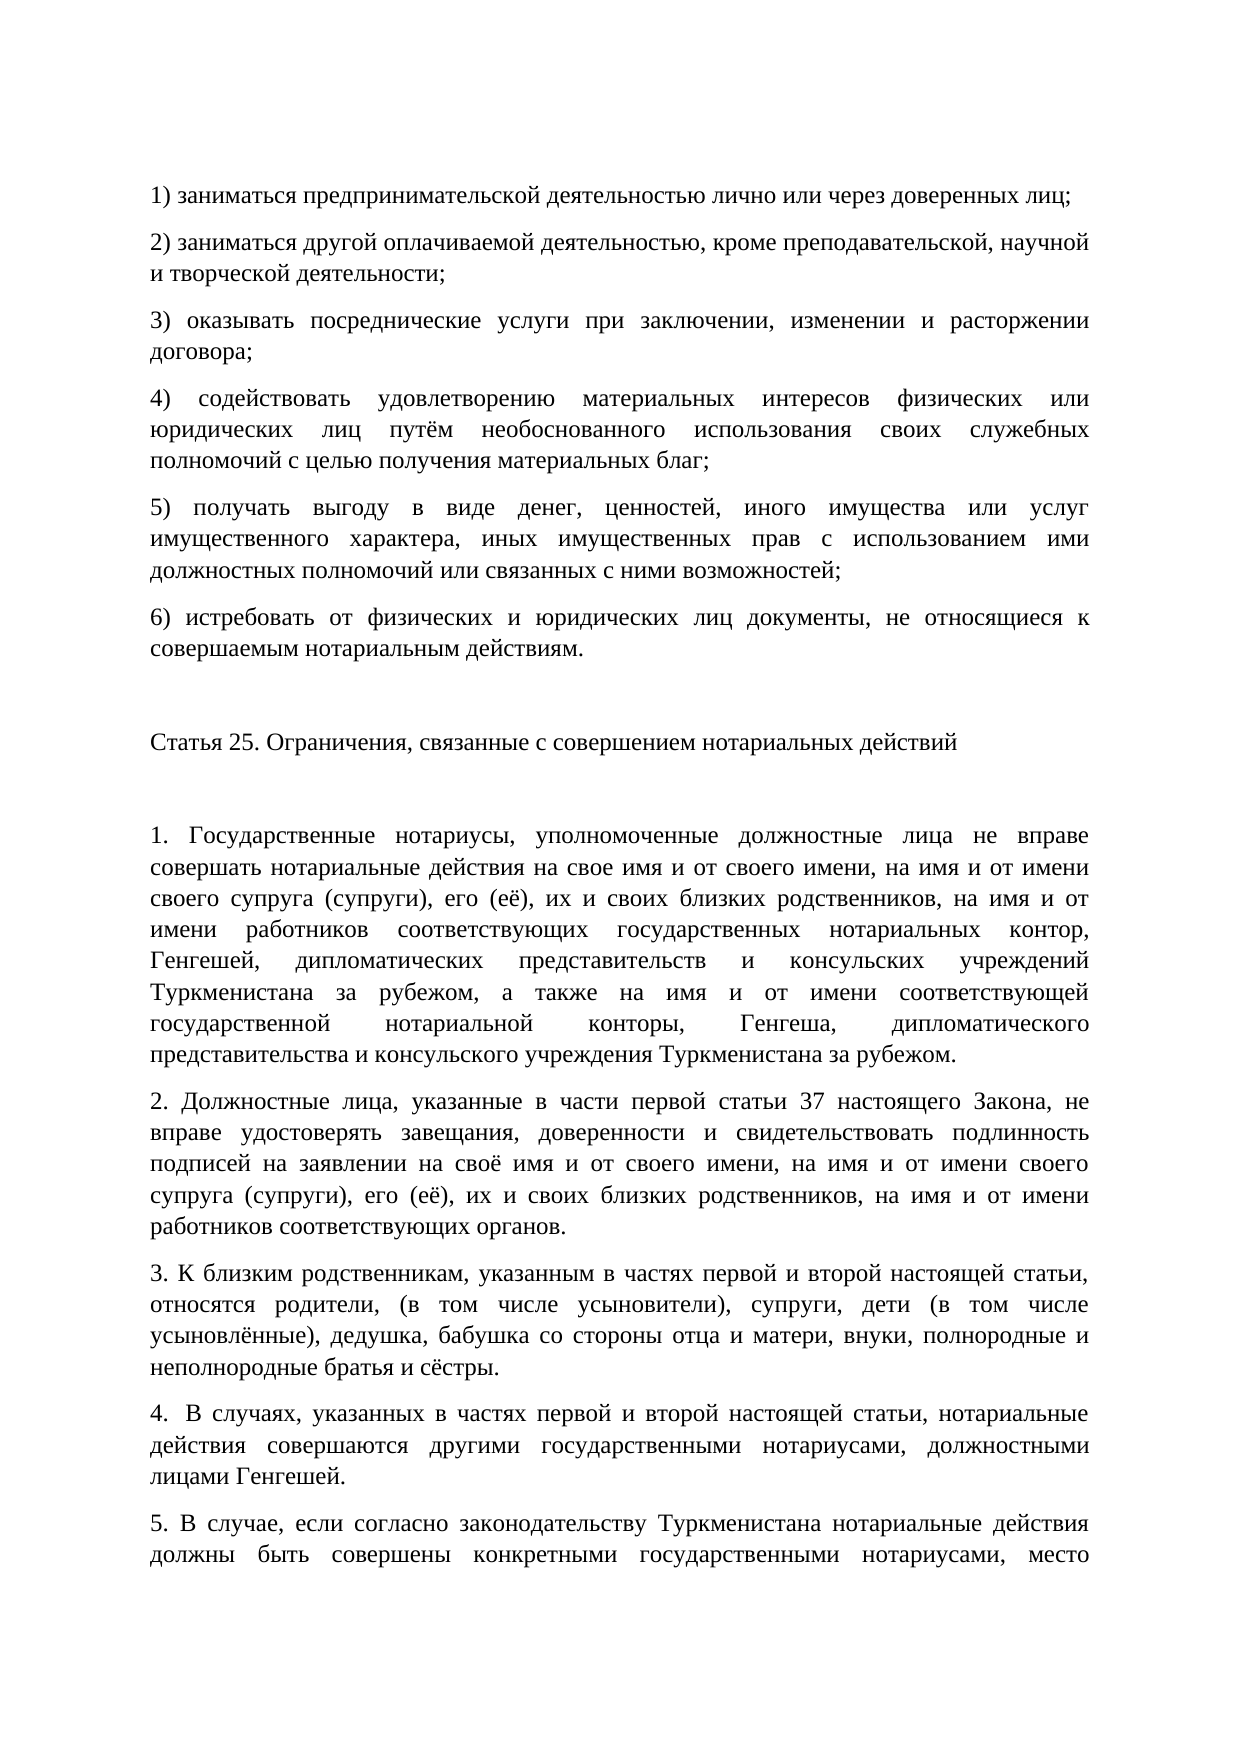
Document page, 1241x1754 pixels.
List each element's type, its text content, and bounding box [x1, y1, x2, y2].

text 4. В случаях, указанных в частях первой и второй настоящей статьи, нотариальные действия совершаются другими государственными нотариусами, должностными лицами Генгешей. [150, 1396, 1090, 1490]
text 5) получать выгоду в виде денег, ценностей, иного имущества или услуг имущественного характера, иных имущественных прав с использованием ими должностных полномочий или связанных с ними возможностей; [150, 490, 1090, 583]
text 3. К близким родственникам, указанным в частях первой и второй настоящей статьи, относятся родители, (в том числе усыновители), супруги, дети (в том числе усыновлённые), дедушка, бабушка со стороны отца и матери, внуки, полнородные и неполнородные братья и сёстры. [150, 1255, 1090, 1380]
text 3) оказывать посреднические услуги при заключении, изменении и расторжении договора; [150, 302, 1090, 365]
text 2) заниматься другой оплачиваемой деятельностью, кроме преподавательской, научной и творческой деятельности; [150, 224, 1090, 287]
text 4) содействовать удовлетворению материальных интересов физических или юридических лиц путём необоснованного использования своих служебных полномочий с целью получения материальных благ; [150, 380, 1090, 474]
text Статья 25. Ограничения, связанные с совершением нотариальных действий [150, 724, 1090, 755]
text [150, 1505, 1090, 1568]
text 1) заниматься предпринимательской деятельностью лично или через доверенных лиц; [150, 177, 1090, 208]
text 6) истребовать от физических и юридических лиц документы, не относящиеся к совершаемым нотариальным действиям. [150, 599, 1090, 662]
text 2. Должностные лица, указанные в части первой статьи 37 настоящего Закона, не вправе удостоверять завещания, доверенности и свидетельствовать подлинность подписей на заявлении на своё имя и от своего имени, на имя и от имени своего супруга (супруги), его (её), их и своих близких родственников, на имя и от имени работников соответствующих органов. [150, 1083, 1090, 1240]
text 1. Государственные нотариусы, уполномоченные должностные лица не вправе совершать нотариальные действия на свое имя и от своего имени, на имя и от имени своего супруга (супруги), его (её), их и своих близких родственников, на имя и от имени работников соответствующих государственных нотариальных контор, Генгешей, дипломатических представительств и консульских учреждений Туркменистана за рубежом, а также на имя и от имени соответствующей государственной нотариальной конторы, Генгеша, дипломатического представительства и консульского учреждения Туркменистана за рубежом. [150, 818, 1090, 1068]
